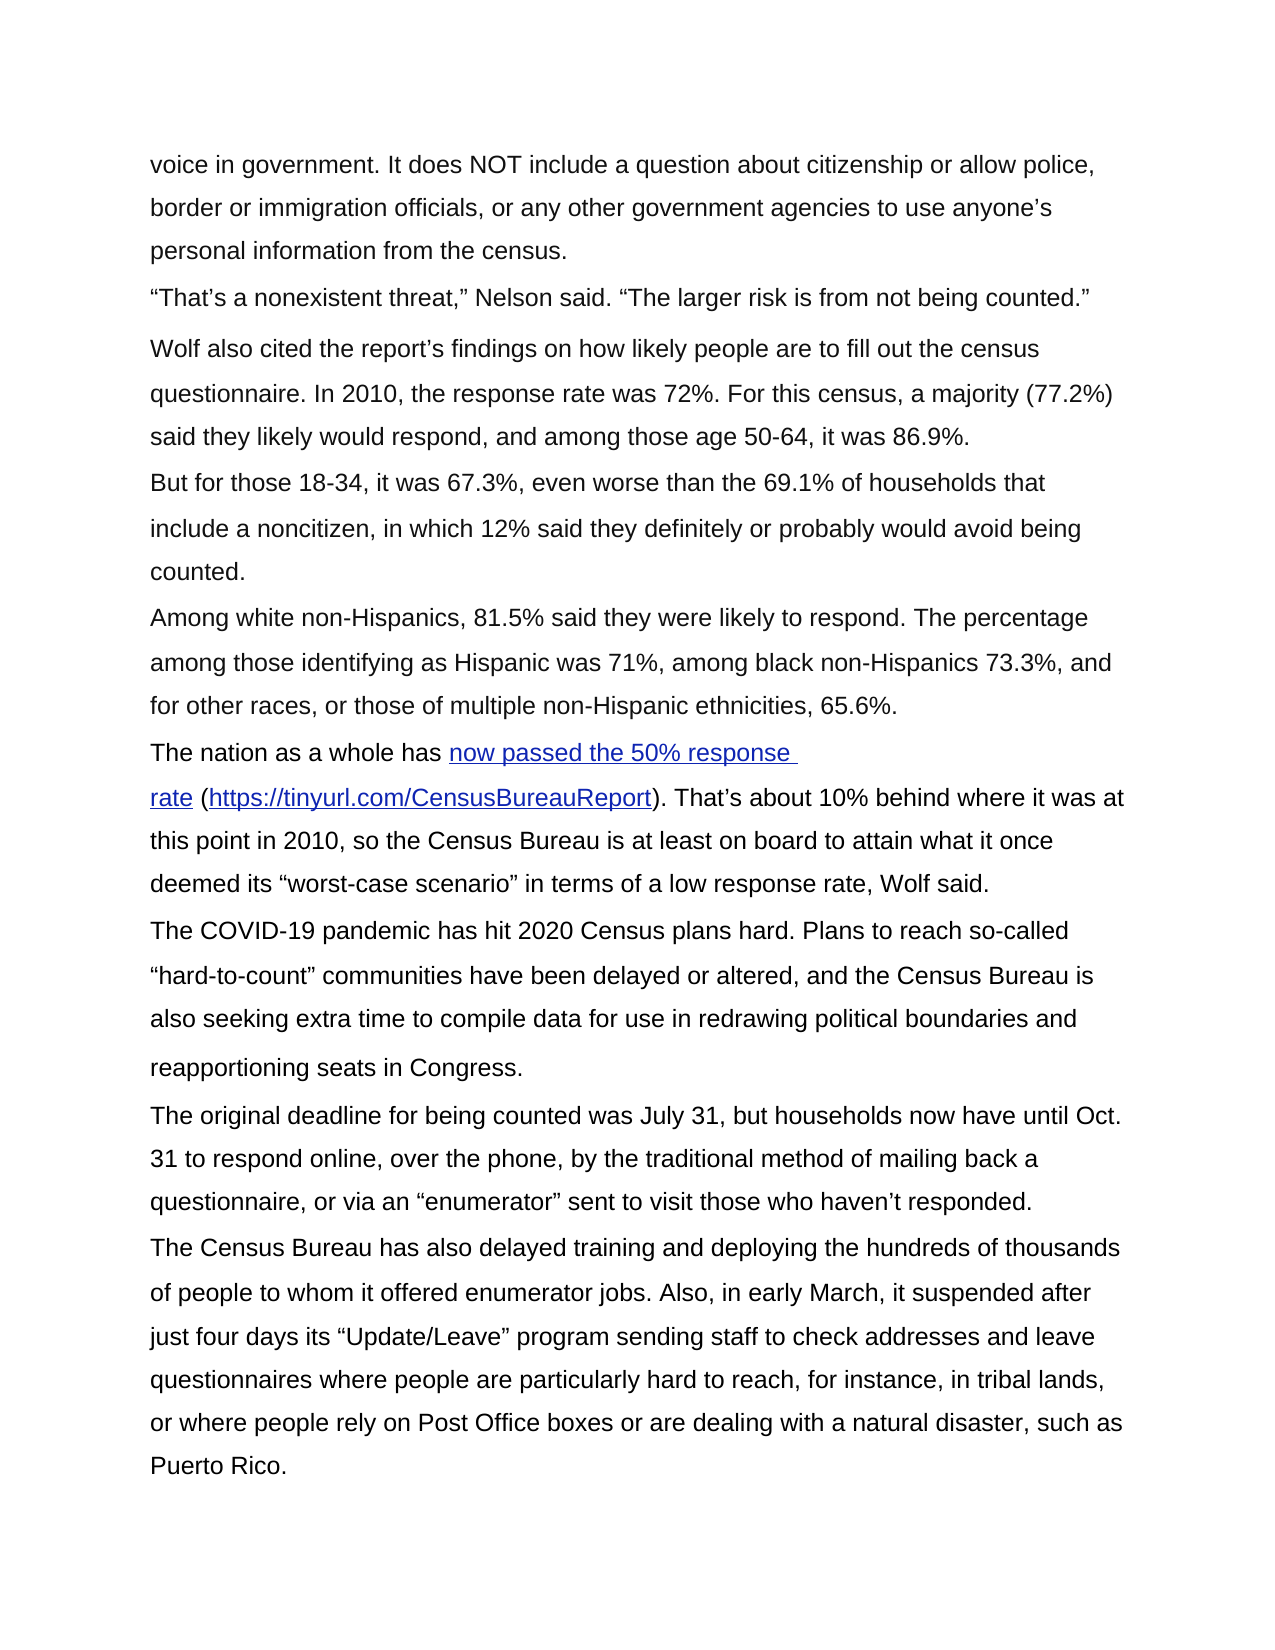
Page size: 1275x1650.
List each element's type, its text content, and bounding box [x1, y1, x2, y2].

text But for those 18-34, it was 67.3%, even worse than the 69.1% of households that include a noncitizen, in which 12% said they definitely or probably would avoid being counted. [150, 465, 1125, 585]
text “That’s a nonexistent threat,” Nelson said. “The larger risk is from not being counted.” [150, 279, 1125, 313]
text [150, 150, 1125, 265]
text Wolf also cited the report’s findings on how likely people are to fill out the census questionnaire. In 2010, the response rate was 72%. For this census, a majority (77.2%) said they likely would respond, and among those age 50-64, it was 86.9%. [150, 330, 1125, 451]
text The original deadline for being counted was July 31, but households now have until Oct. 31 to respond online, over the phone, by the traditional method of mailing back a questionnaire, or via an “enumerator” sent to visit those who haven’t responded. [150, 1101, 1125, 1216]
text The nation as a whole has now passed the 50% response rate (https://tinyurl.com/CensusBureauReport). That’s about 10% behind where it was at this point in 2010, so the Census Bureau is at least on board to attain what it once deemed its “worst-case scenario” in terms of a low response rate, Wolf said. [150, 734, 1125, 898]
text The COVID-19 pandemic has hit 2020 Census plans hard. Plans to reach so-called “hard-to-count” communities have been delayed or altered, and the Census Bureau is also seeking extra time to compile data for use in redrawing political boundaries and reapportioning seats in Congress. [150, 912, 1125, 1084]
text The Census Bureau has also delayed training and deploying the hundreds of thousands of people to whom it offered enumerator jobs. Also, in early March, it suspended after just four days its “Update/Leave” program sending staff to check addresses and leave questionnaires where people are particularly hard to reach, for instance, in tribal lands, or where people rely on Post Office boxes or are dealing with a natural disaster, such as Puerto Rico. [150, 1230, 1125, 1480]
text Among white non-Hispanics, 81.5% said they were likely to respond. The percentage among those identifying as Hispanic was 71%, among black non-Hispanics 73.3%, and for other races, or those of multiple non-Hispanic ethnicities, 65.6%. [150, 600, 1125, 720]
